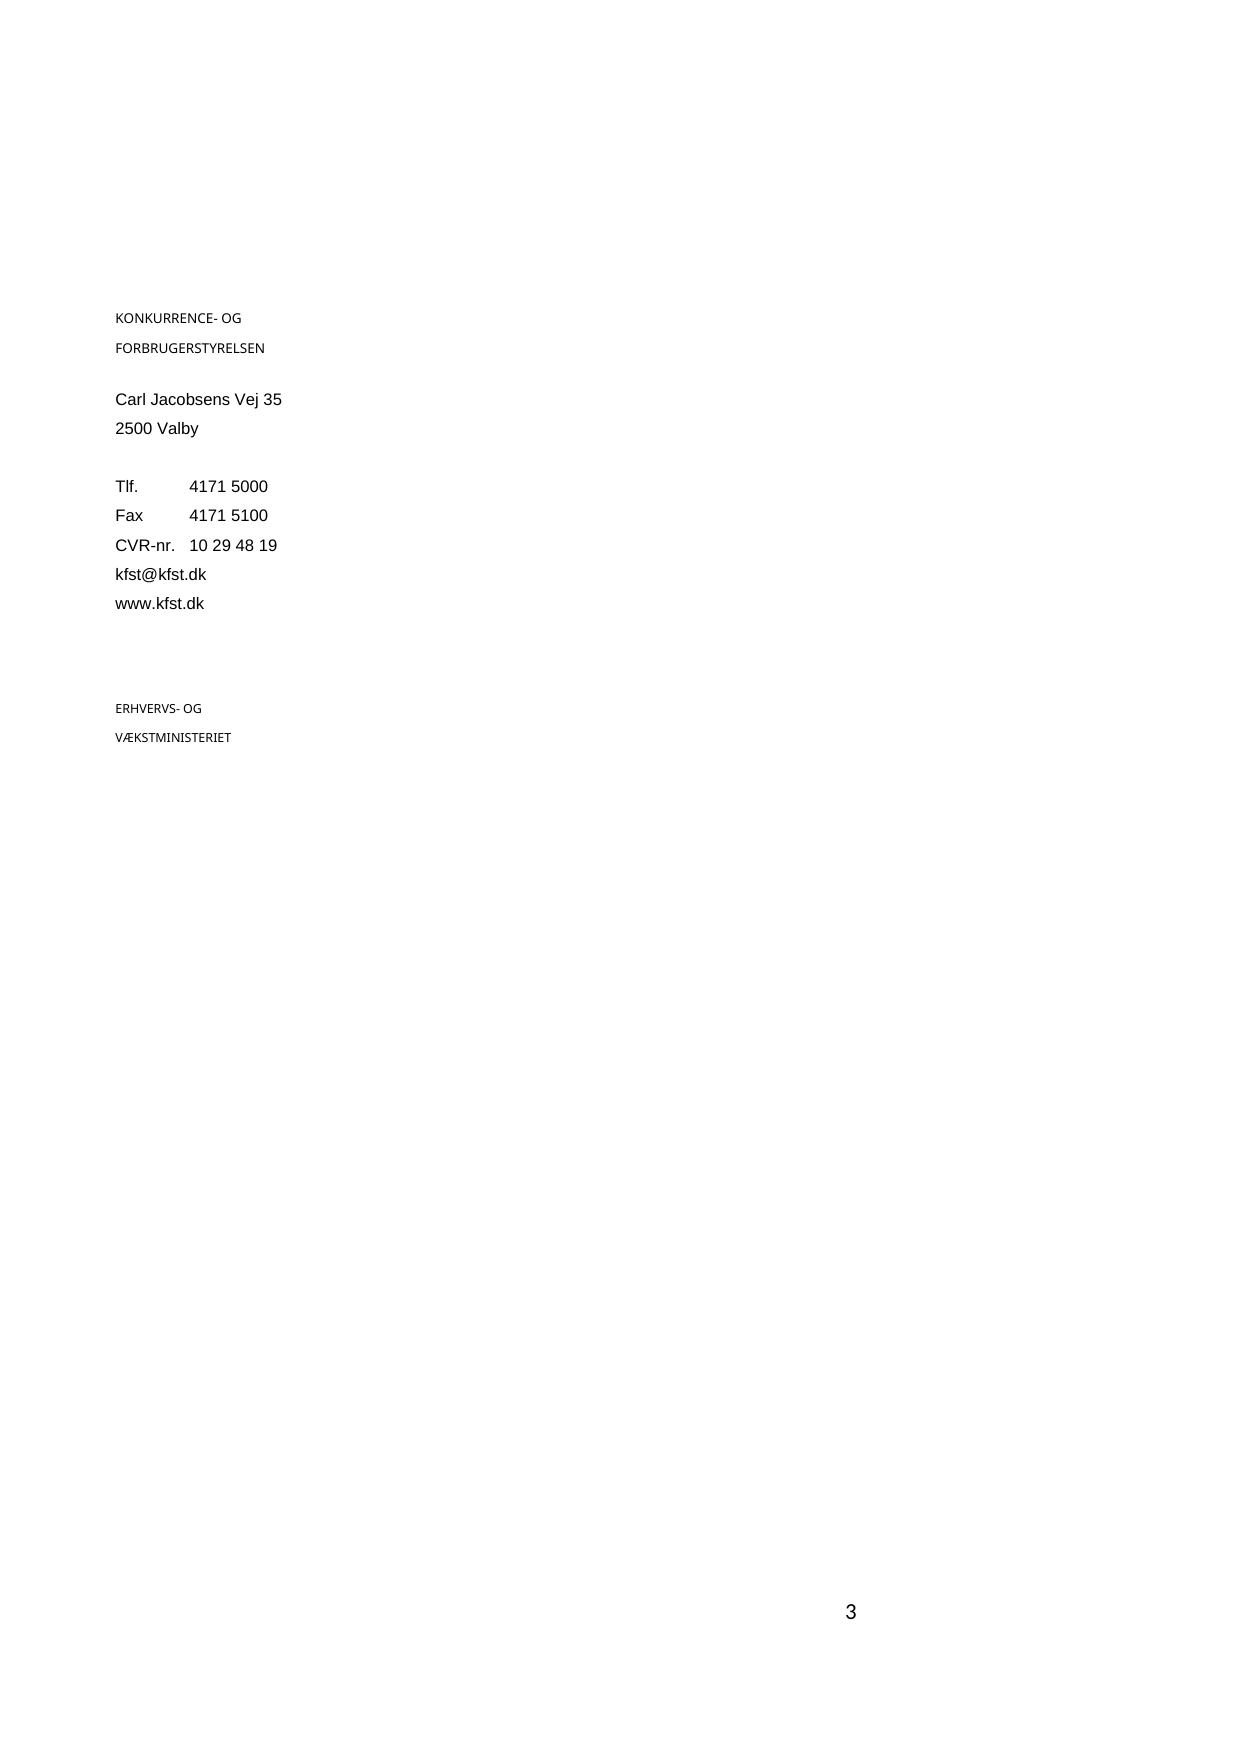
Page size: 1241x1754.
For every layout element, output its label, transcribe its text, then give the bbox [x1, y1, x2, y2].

table_cell KONKURRENCE- OG FORBRUGERSTYRELSEN Carl Jacobsens Vej 35 2500 Valby Tlf. 4171 5000 Fax 4171 5100 CVR-nr. 10 29 48 19 kfst@kfst.dk www.kfst.dk ERHVERVS- OG VÆKSTMINISTERIET [108, 242, 359, 1383]
